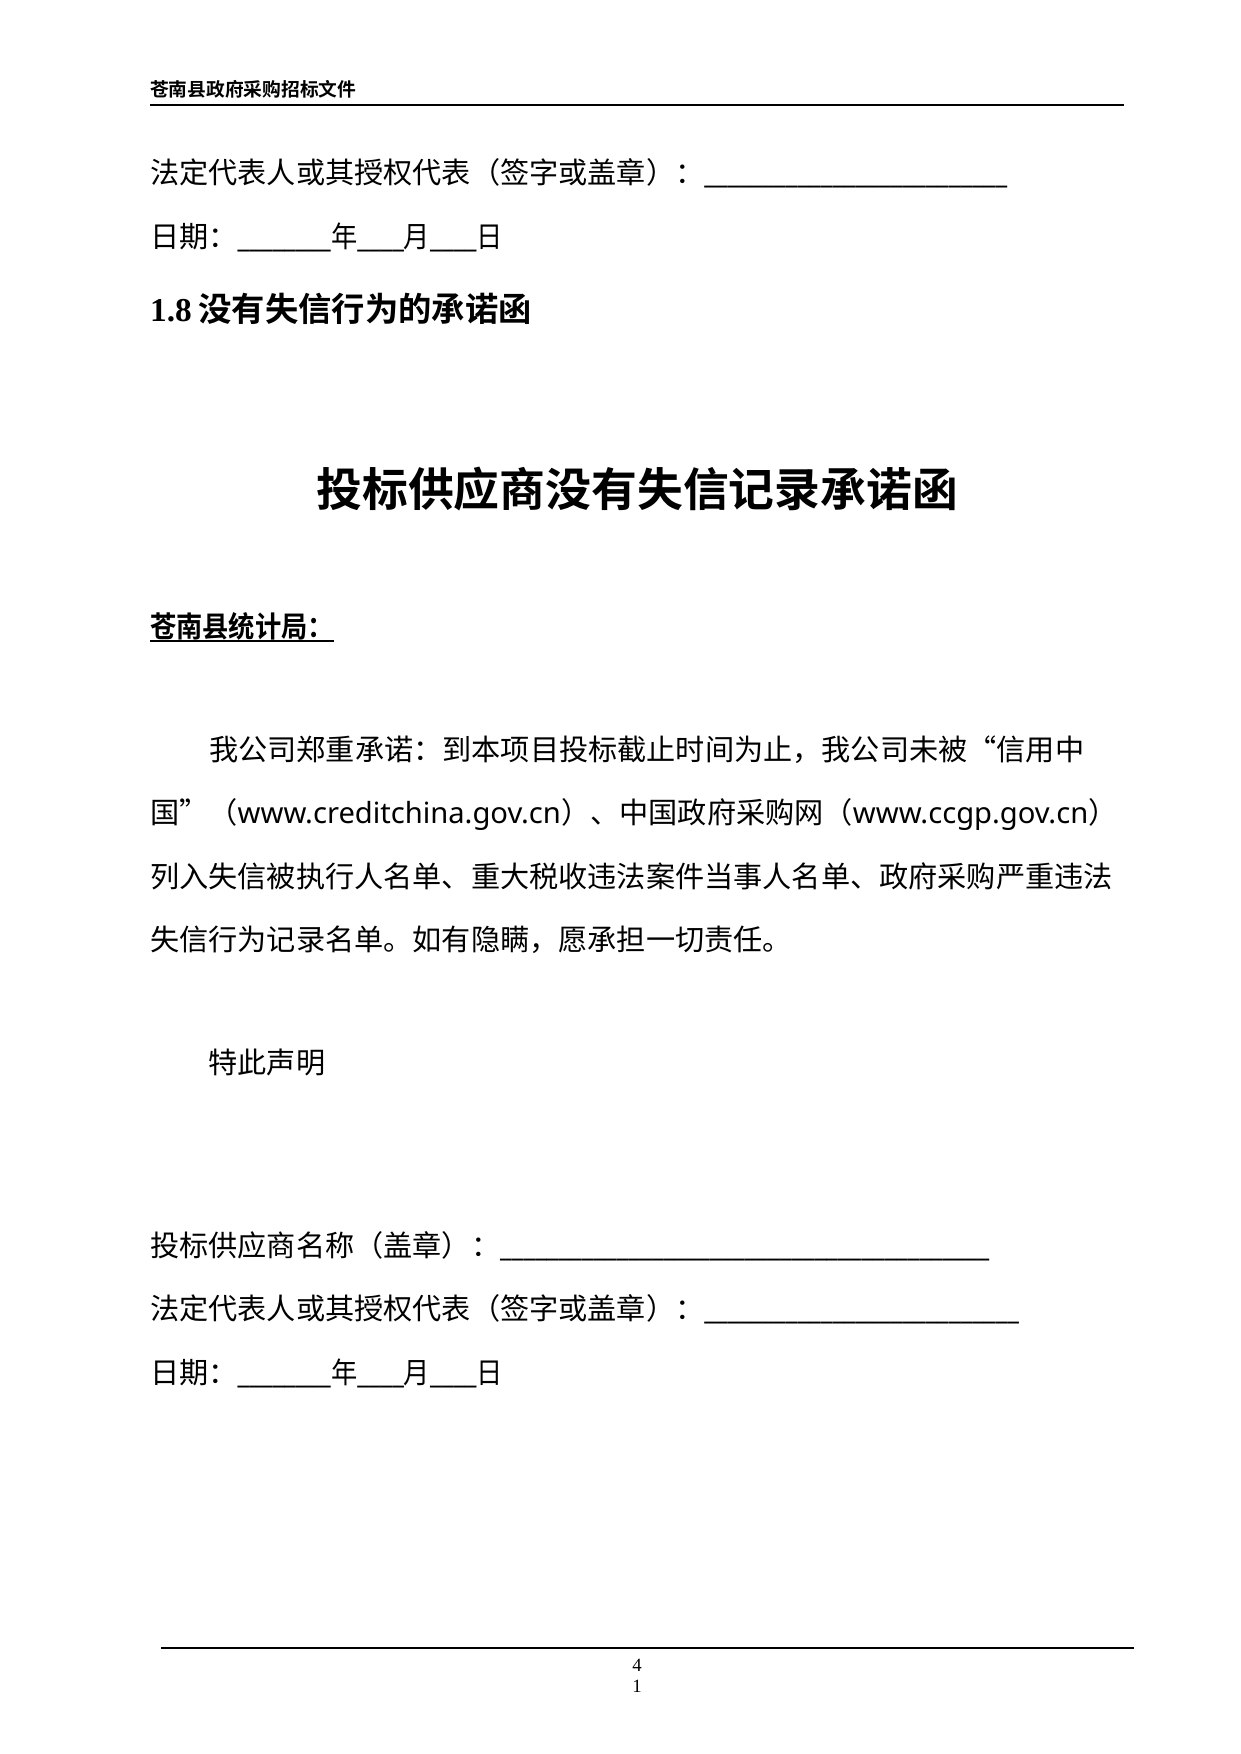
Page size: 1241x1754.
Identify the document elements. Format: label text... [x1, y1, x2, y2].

text 法定代表人或其授权代表（签字或盖章）：__________________________ [150, 150, 1124, 192]
text 我公司郑重承诺：到本项目投标截止时间为止，我公司未被“信用中国”（www.creditchina.gov.cn）、中国政府采购网（www.ccgp.gov.cn）列入失信被执行人名单、重大税收违法案件当事人名单、政府采购严重违法失信行为记录名单。如有隐瞒，愿承担一切责任。 [150, 726, 1124, 959]
text 苍南县统计局： [150, 603, 1124, 646]
text 特此声明 [150, 1040, 1124, 1082]
text 法定代表人或其授权代表（签字或盖章）：___________________________ [150, 1286, 1124, 1328]
text 日期：________年____月____日 [150, 1349, 1124, 1392]
subtitle 1.8没有失信行为的承诺函 [150, 283, 1124, 331]
text 投标供应商名称（盖章）：__________________________________________ [150, 1222, 1124, 1264]
text 投标供应商没有失信记录承诺函 [150, 453, 1124, 519]
text 日期：________年____月____日 [150, 213, 1124, 256]
